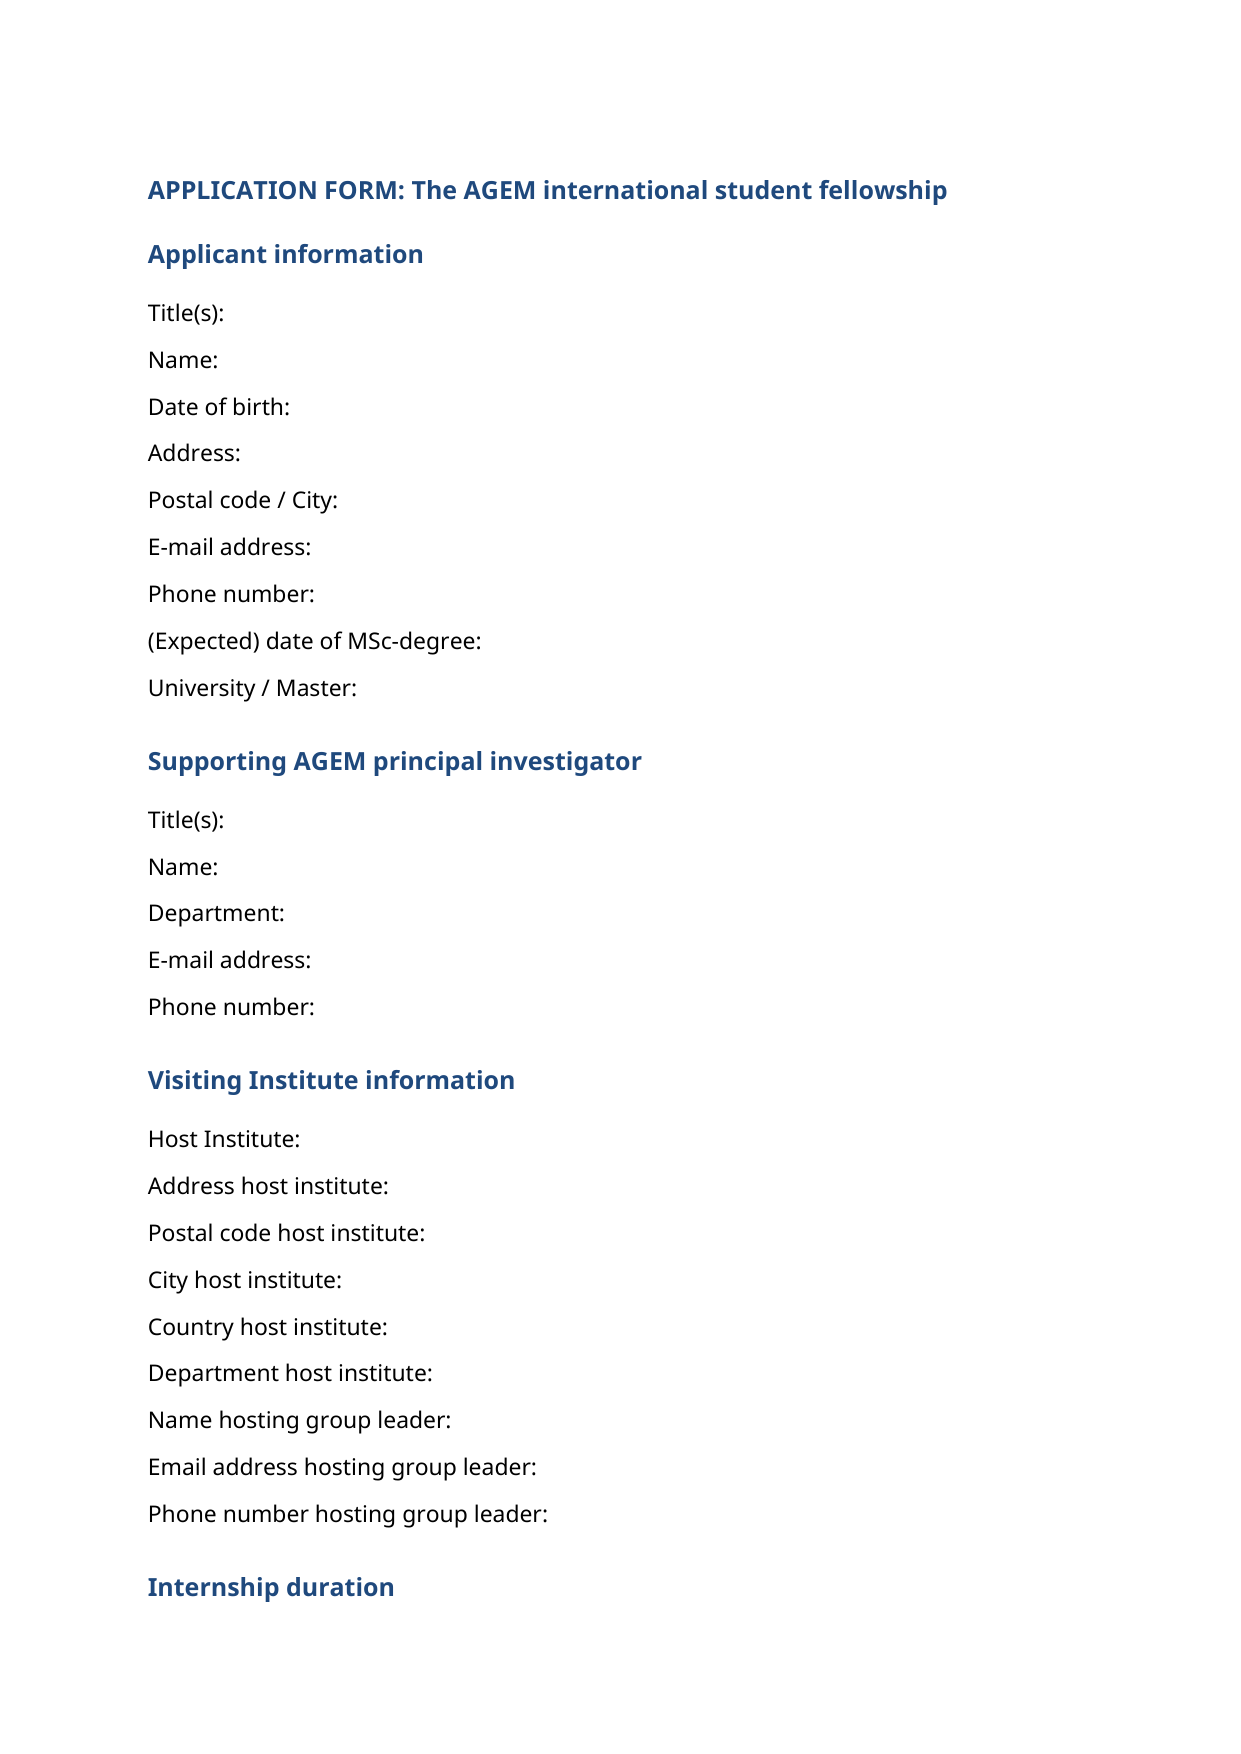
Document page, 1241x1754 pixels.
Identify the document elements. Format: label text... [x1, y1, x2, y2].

text Postal code / City: [148, 484, 1093, 516]
text (Expected) date of MSc-degree: [148, 625, 1093, 656]
text Name hosting group leader: [148, 1404, 1093, 1436]
text Department: [148, 897, 1093, 929]
text Title(s): [148, 297, 1093, 328]
text Name: [148, 851, 1093, 882]
text Phone number: [148, 991, 1093, 1022]
text Applicant information [148, 237, 1093, 271]
text Host Institute: [148, 1123, 1093, 1154]
text Department host institute: [148, 1357, 1093, 1389]
text Phone number: [148, 578, 1093, 609]
text Address host institute: [148, 1170, 1093, 1201]
text Supporting AGEM principal investigator [148, 744, 1093, 778]
text Address: [148, 437, 1093, 469]
text E-mail address: [148, 531, 1093, 562]
text Visiting Institute information [148, 1063, 1093, 1097]
text Name: [148, 344, 1093, 375]
text Email address hosting group leader: [148, 1451, 1093, 1482]
text E-mail address: [148, 944, 1093, 976]
text Postal code host institute: [148, 1217, 1093, 1248]
text Title(s): [148, 804, 1093, 835]
text Phone number hosting group leader: [148, 1498, 1093, 1529]
text Internship duration [148, 1570, 1093, 1604]
text Date of birth: [148, 391, 1093, 422]
text APPLICATION FORM: The AGEM international student fellowship [148, 173, 1093, 207]
text University / Master: [148, 672, 1093, 703]
text Country host institute: [148, 1311, 1093, 1342]
text City host institute: [148, 1264, 1093, 1295]
